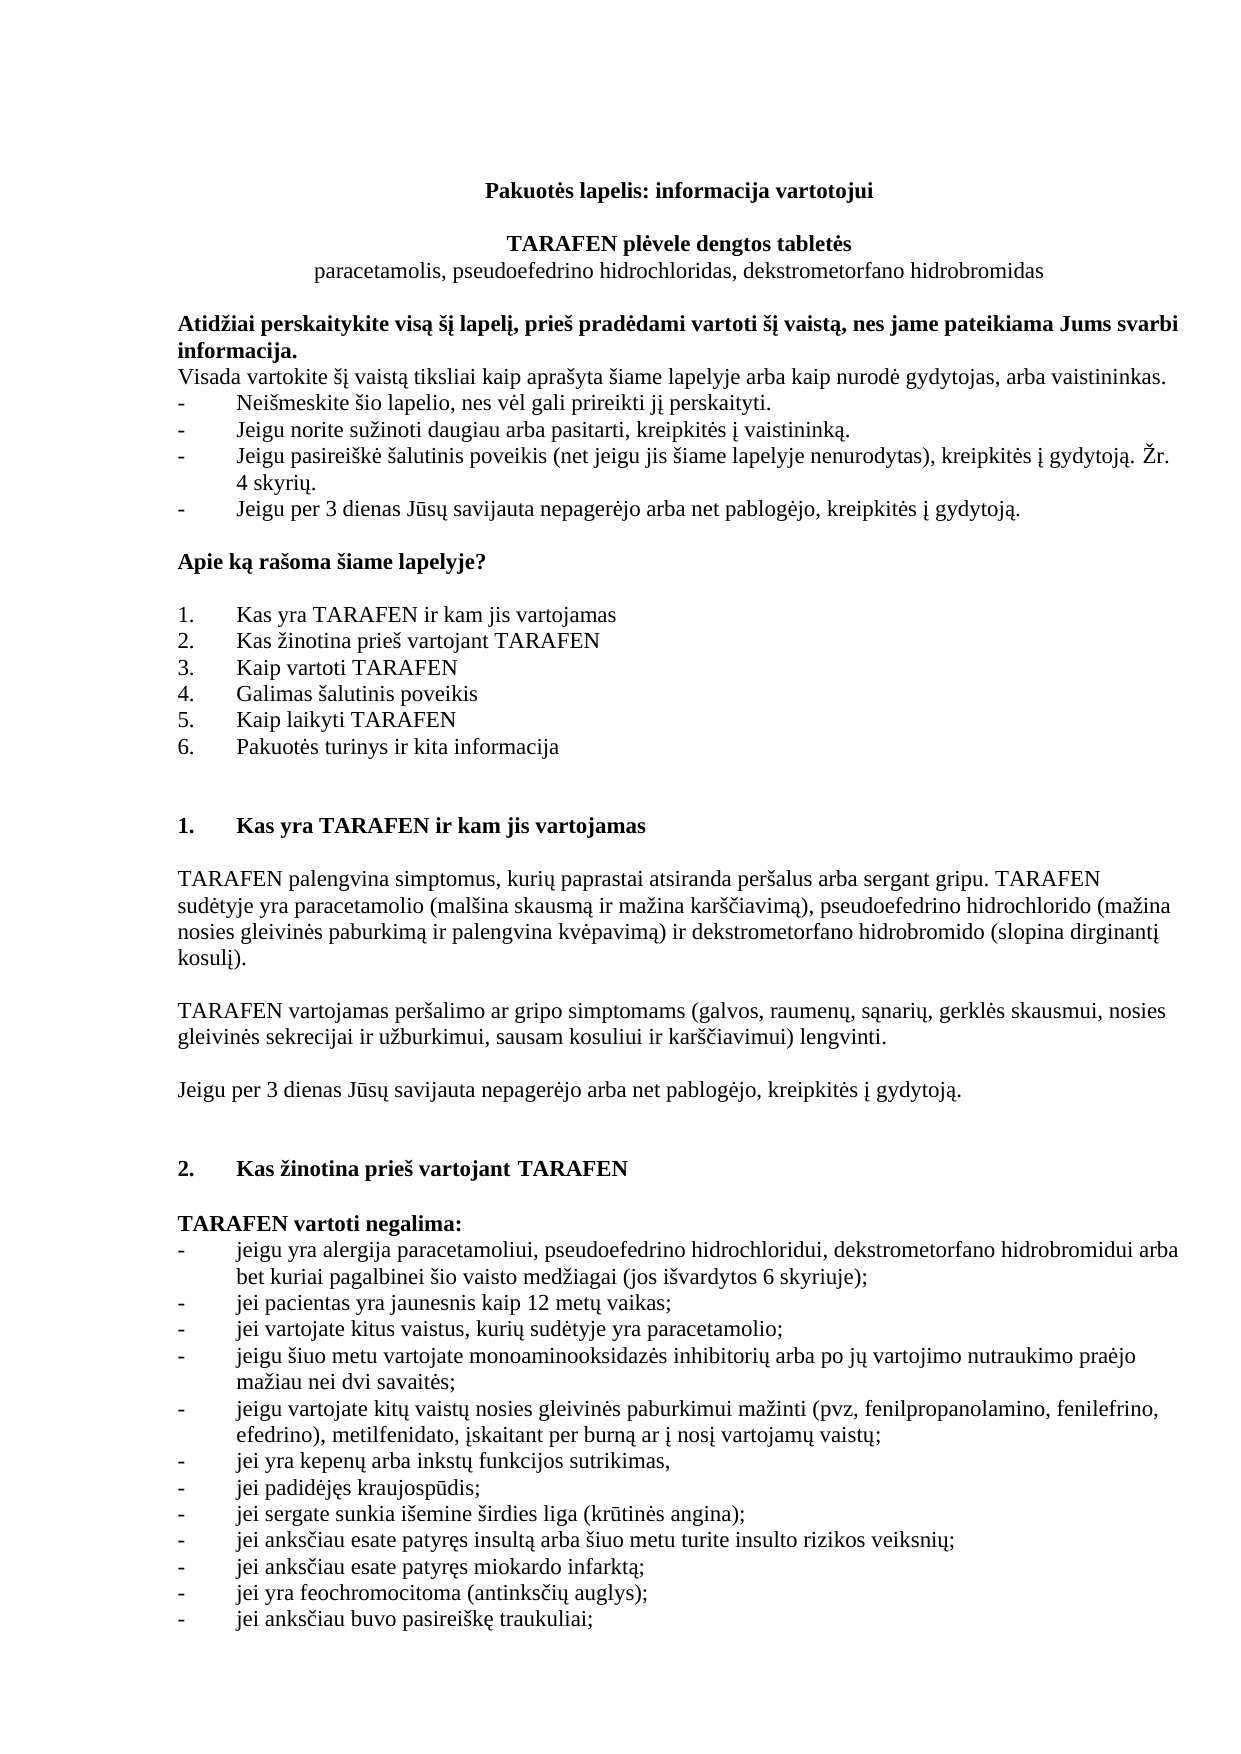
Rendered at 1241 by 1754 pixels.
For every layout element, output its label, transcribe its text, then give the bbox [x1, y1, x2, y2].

list 4. Galimas šalutinis poveikis [177, 680, 1181, 706]
list jeigu vartojate kitų vaistų nosies gleivinės paburkimui mažinti (pvz, fenilpropanolamino, fenilefrino, efedrino), metilfenidato, įskaitant per burną ar į nosį vartojamų vaistų; [177, 1394, 1181, 1447]
text TARAFEN vartojamas peršalimo ar gripo simptomams (galvos, raumenų, sąnarių, gerklės skausmui, nosies gleivinės sekrecijai ir užburkimui, sausam kosuliui ir karščiavimui) lengvinti. [177, 997, 1181, 1050]
list Jeigu norite sužinoti daugiau arba pasitarti, kreipkitės į vaistininką. [177, 416, 1181, 442]
list jei padidėjęs kraujospūdis; [177, 1474, 1181, 1500]
list Jeigu per 3 dienas Jūsų savijauta nepagerėjo arba net pablogėjo, kreipkitės į gydytoją. [177, 495, 1181, 521]
text TARAFEN palengvina simptomus, kurių paprastai atsiranda peršalus arba sergant gripu. TARAFEN sudėtyje yra paracetamolio (malšina skausmą ir mažina karščiavimą), pseudoefedrino hidrochlorido (mažina nosies gleivinės paburkimą ir palengvina kvėpavimą) ir dekstrometorfano hidrobromido (slopina dirginantį kosulį). [177, 865, 1181, 971]
list 3. Kaip vartoti TARAFEN [177, 654, 1181, 680]
text 2. Kas žinotina prieš vartojant TARAFEN [177, 1155, 1181, 1182]
list jeigu šiuo metu vartojate monoaminooksidazės inhibitorių arba po jų vartojimo nutraukimo praėjo mažiau nei dvi savaitės; [177, 1342, 1181, 1394]
list jei anksčiau esate patyręs miokardo infarktą; [177, 1553, 1181, 1579]
list jei anksčiau buvo pasireiškę traukuliai; [177, 1605, 1181, 1632]
list jei vartojate kitus vaistus, kurių sudėtyje yra paracetamolio; [177, 1316, 1181, 1342]
text TARAFEN vartoti negalima: [177, 1209, 1181, 1236]
list paracetamolis, pseudoefedrino hidrochloridas, dekstrometorfano hidrobromidas [177, 257, 1181, 284]
text Apie ką rašoma šiame lapelyje? [177, 548, 1181, 575]
text Atidžiai perskaitykite visą šį lapelį, prieš pradėdami vartoti šį vaistą, nes jame pateikiama Jums svarbi informacija. [177, 310, 1181, 363]
text Pakuotės lapelis: informacija vartotojui [177, 177, 1181, 203]
list 2. Kas žinotina prieš vartojant TARAFEN [177, 627, 1181, 654]
list 5. Kaip laikyti TARAFEN [177, 706, 1181, 733]
list 1. Kas yra TARAFEN ir kam jis vartojamas [177, 601, 1181, 627]
text TARAFEN plėvele dengtos tabletės [177, 230, 1181, 257]
list jei yra feochromocitoma (antinksčių auglys); [177, 1579, 1181, 1605]
list jei sergate sunkia išemine širdies liga (krūtinės angina); [177, 1500, 1181, 1526]
list jei yra kepenų arba inkstų funkcijos sutrikimas, [177, 1447, 1181, 1474]
list Visada vartokite šį vaistą tiksliai kaip aprašyta šiame lapelyje arba kaip nurodė gydytojas, arba vaistininkas. [177, 363, 1181, 389]
list jei pacientas yra jaunesnis kaip 12 metų vaikas; [177, 1289, 1181, 1316]
list Jeigu pasireiškė šalutinis poveikis (net jeigu jis šiame lapelyje nenurodytas), kreipkitės į gydytoją. Žr. 4 skyrių. [177, 442, 1181, 495]
list jeigu yra alergija paracetamoliui, pseudoefedrino hidrochloridui, dekstrometorfano hidrobromidui arba bet kuriai pagalbinei šio vaisto medžiagai (jos išvardytos 6 skyriuje); [177, 1236, 1181, 1289]
text Jeigu per 3 dienas Jūsų savijauta nepagerėjo arba net pablogėjo, kreipkitės į gydytoją. [177, 1076, 1181, 1102]
list jei anksčiau esate patyręs insultą arba šiuo metu turite insulto rizikos veiksnių; [177, 1526, 1181, 1553]
list 6. Pakuotės turinys ir kita informacija [177, 733, 1181, 759]
list Neišmeskite šio lapelio, nes vėl gali prireikti jį perskaityti. [177, 389, 1181, 416]
text 1. Kas yra TARAFEN ir kam jis vartojamas [177, 812, 1181, 839]
